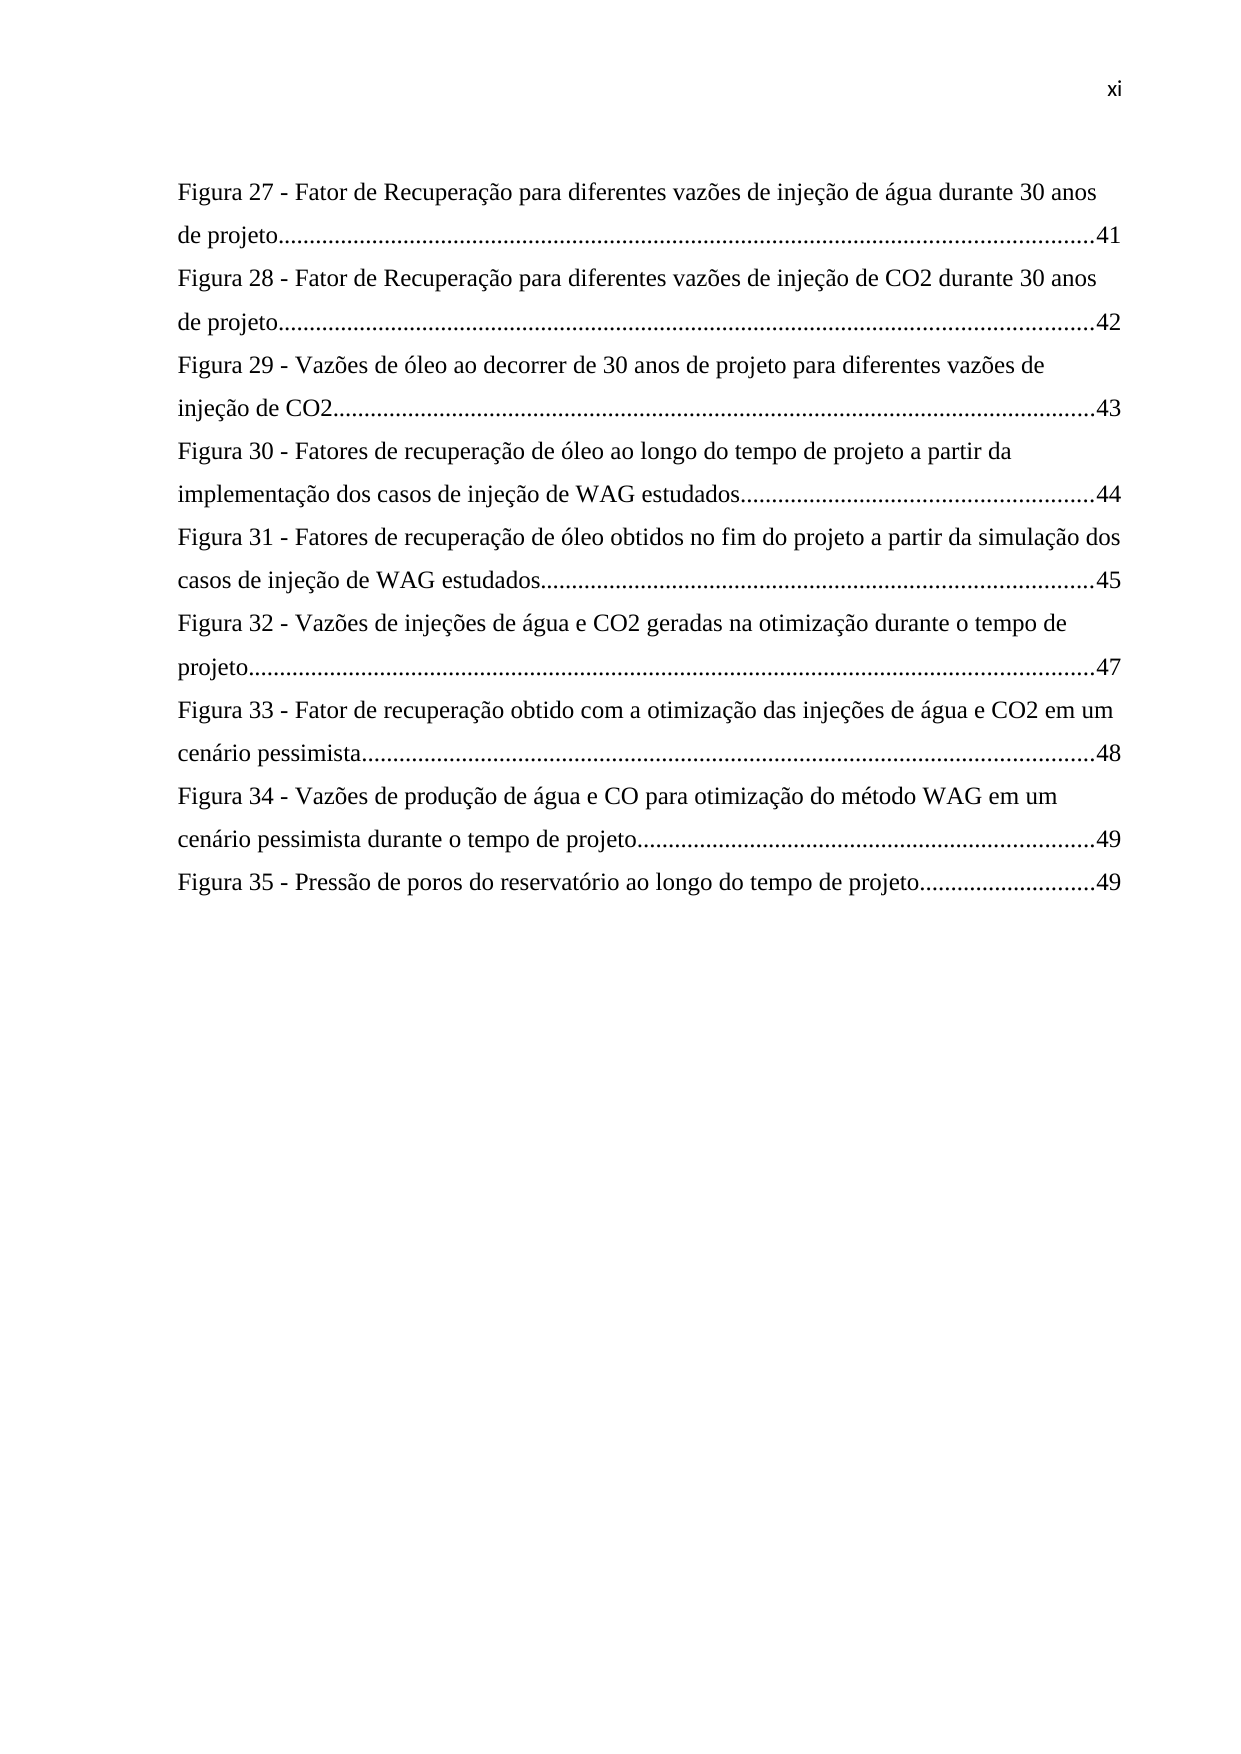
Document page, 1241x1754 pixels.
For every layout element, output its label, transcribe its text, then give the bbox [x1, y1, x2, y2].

text Figura 35 - Pressão de poros do reservatório ao longo do tempo de projeto. 49 [177, 867, 1122, 896]
text Figura 31 - Fatores de recuperação de óleo obtidos no fim do projeto a partir da simulação dos casos de injeção de WAG estudados. 45 [177, 522, 1122, 594]
text Figura 28 - Fator de Recuperação para diferentes vazões de injeção de CO2 durante 30 anos de projeto. 42 [177, 263, 1122, 335]
text Figura 33 - Fator de recuperação obtido com a otimização das injeções de água e CO2 em um cenário pessimista. 48 [177, 695, 1122, 767]
text Figura 34 - Vazões de produção de água e CO para otimização do método WAG em um cenário pessimista durante o tempo de projeto. 49 [177, 781, 1122, 853]
text Figura 27 - Fator de Recuperação para diferentes vazões de injeção de água durante 30 anos de projeto. 41 [177, 177, 1122, 249]
text Figura 30 - Fatores de recuperação de óleo ao longo do tempo de projeto a partir da implementação dos casos de injeção de WAG estudados. 44 [177, 436, 1122, 508]
text Figura 32 - Vazões de injeções de água e CO2 geradas na otimização durante o tempo de projeto. 47 [177, 608, 1122, 680]
text Figura 29 - Vazões de óleo ao decorrer de 30 anos de projeto para diferentes vazões de injeção de CO2. 43 [177, 350, 1122, 422]
